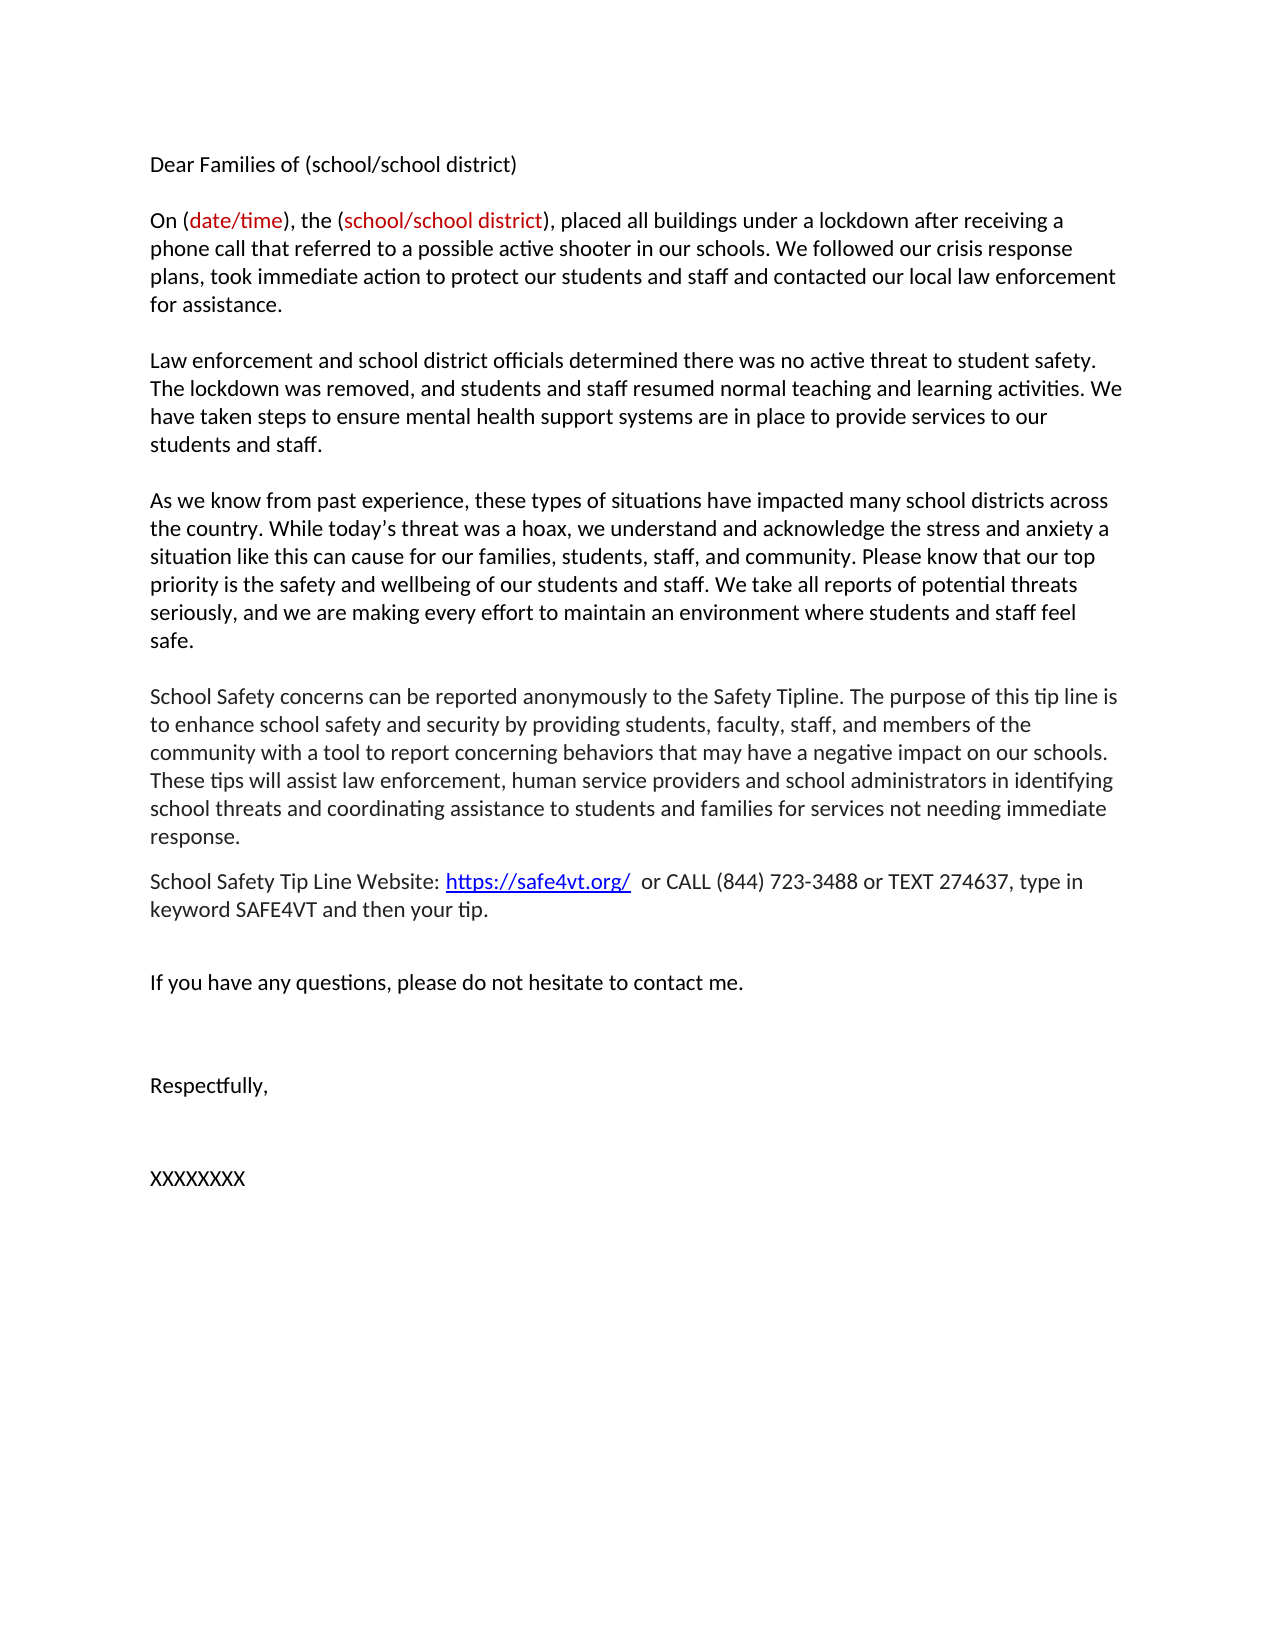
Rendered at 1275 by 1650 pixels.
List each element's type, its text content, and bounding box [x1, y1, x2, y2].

text Dear Families of (school/school district) [150, 150, 1125, 178]
text On (date/time), the (school/school district), placed all buildings under a lockdown after receiving a phone call that referred to a possible active shooter in our schools. We followed our crisis response plans, took immediate action to protect our students and staff and contacted our local law enforcement for assistance. [150, 206, 1125, 318]
text Law enforcement and school district officials determined there was no active threat to student safety. The lockdown was removed, and students and staff resumed normal teaching and learning activities. We have taken steps to ensure mental health support systems are in place to provide services to our students and staff. [150, 346, 1125, 458]
text School Safety Tip Line Website: https://safe4vt.org/ or CALL (844) 723-3488 or TEXT 274637, type in keyword SAFE4VT and then your tip. [150, 867, 1125, 923]
text As we know from past experience, these types of situations have impacted many school districts across the country. While today’s threat was a hoax, we understand and acknowledge the stress and anxiety a situation like this can cause for our families, students, staff, and community. Please know that our top priority is the safety and wellbeing of our students and staff. We take all reports of potential threats seriously, and we are making every effort to maintain an environment where students and staff feel safe. [150, 486, 1125, 654]
text Respectfully, [150, 1071, 1125, 1099]
text School Safety concerns can be reported anonymously to the Safety Tipline. The purpose of this tip line is to enhance school safety and security by providing students, faculty, staff, and members of the community with a tool to report concerning behaviors that may have a negative impact on our schools. These tips will assist law enforcement, human service providers and school administrators in identifying school threats and coordinating assistance to students and families for services not needing immediate response. [150, 682, 1125, 851]
text XXXXXXXX [150, 1164, 1125, 1193]
text If you have any questions, please do not hesitate to contact me. [150, 968, 1125, 996]
